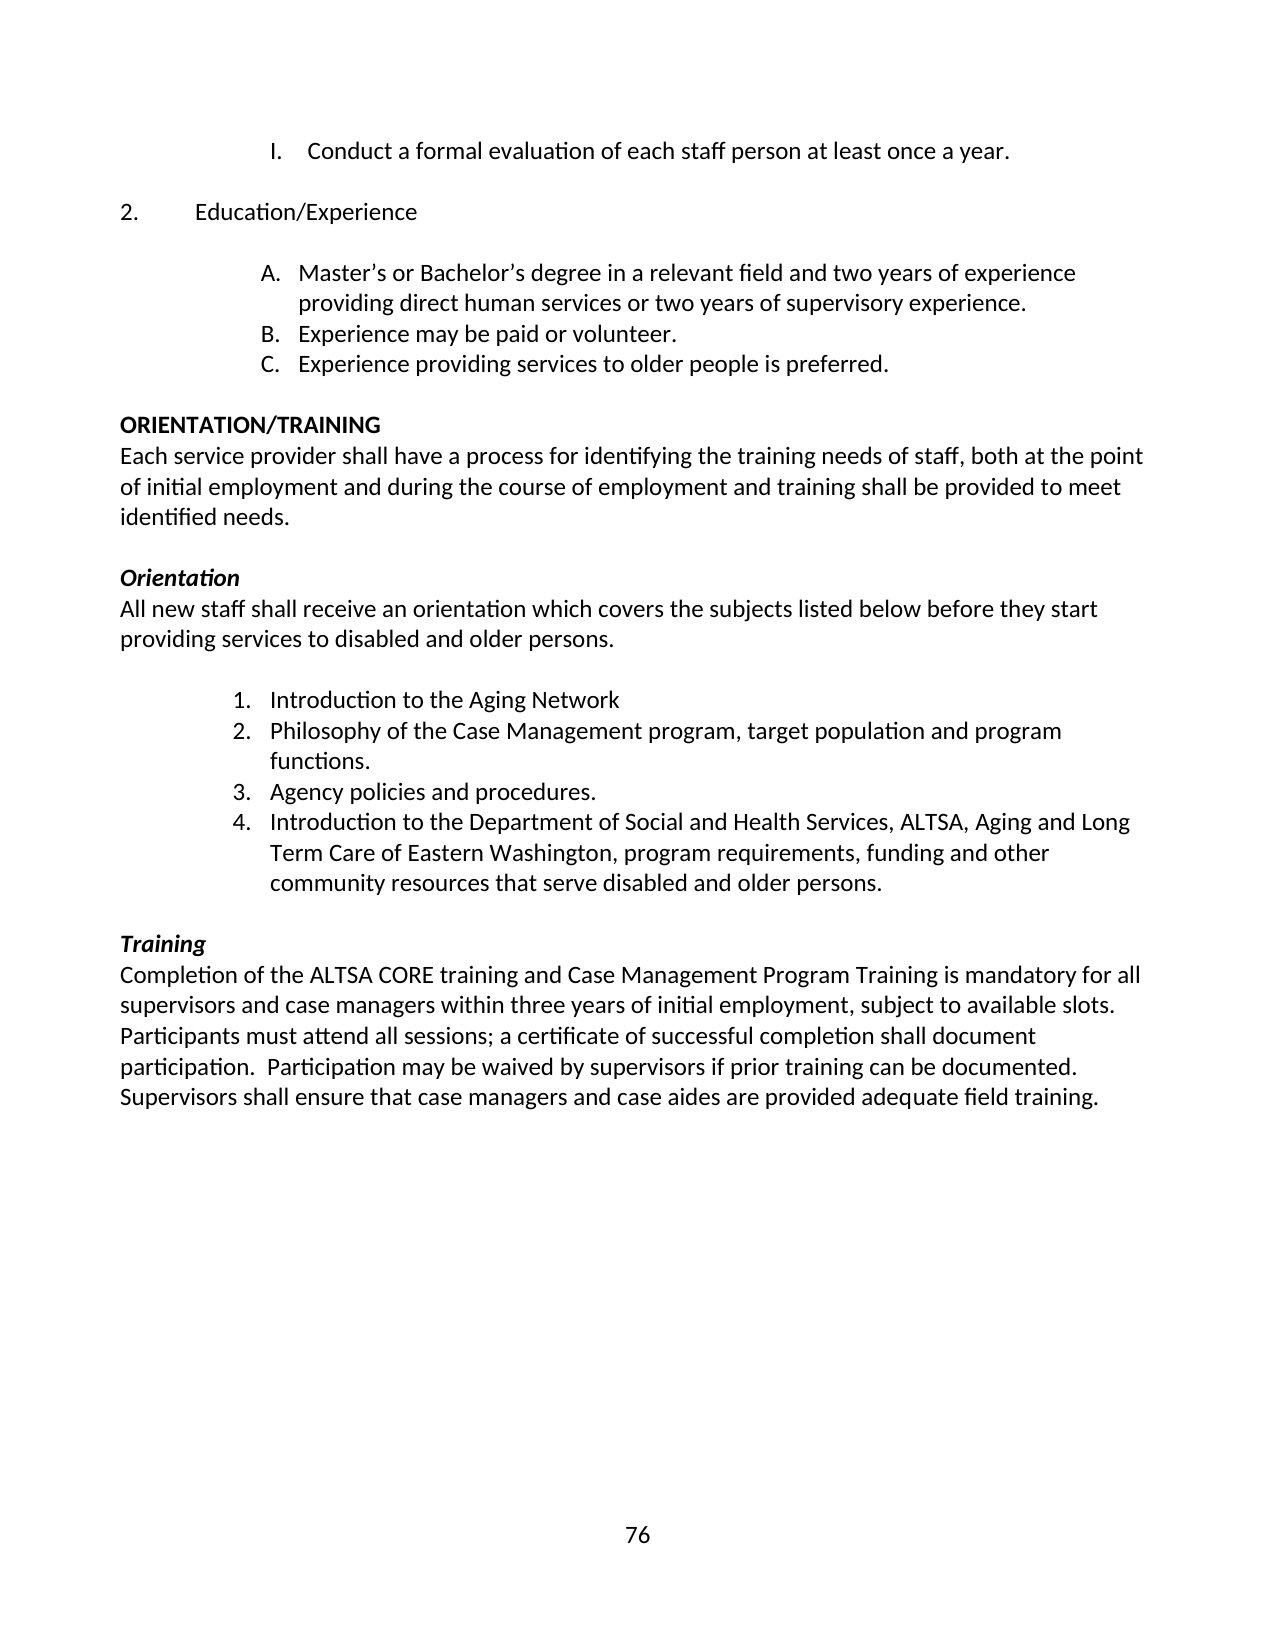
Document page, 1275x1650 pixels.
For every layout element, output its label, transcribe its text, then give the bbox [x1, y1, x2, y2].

text Training [120, 928, 1155, 959]
text 2. Education/Experience [120, 196, 1155, 227]
text Orientation [120, 562, 1155, 593]
text All new staff shall receive an orientation which covers the subjects listed below before they start providing services to disabled and older persons. [120, 593, 1155, 654]
text ORIENTATION/TRAINING [120, 410, 1155, 440]
list Agency policies and procedures. [232, 776, 1155, 806]
list Master’s or Bachelor’s degree in a relevant field and two years of experience providing direct human services or two years of supervisory experience. [261, 257, 1155, 318]
list Conduct a formal evaluation of each staff person at least once a year. [270, 135, 1155, 166]
list Introduction to the Aging Network [232, 684, 1155, 715]
list Experience may be paid or volunteer. [261, 318, 1155, 349]
text Each service provider shall have a process for identifying the training needs of staff, both at the point of initial employment and during the course of employment and training shall be provided to meet identified needs. [120, 440, 1155, 532]
list Experience providing services to older people is preferred. [261, 349, 1155, 379]
list Philosophy of the Case Management program, target population and program functions. [232, 715, 1155, 776]
text Completion of the ALTSA CORE training and Case Management Program Training is mandatory for all supervisors and case managers within three years of initial employment, subject to available slots. Participants must attend all sessions; a certificate of successful completion shall document participation. Participation may be waived by supervisors if prior training can be documented. Supervisors shall ensure that case managers and case aides are provided adequate field training. [120, 959, 1155, 1112]
list Introduction to the Department of Social and Health Services, ALTSA, Aging and Long Term Care of Eastern Washington, program requirements, funding and other community resources that serve disabled and older persons. [232, 806, 1155, 898]
